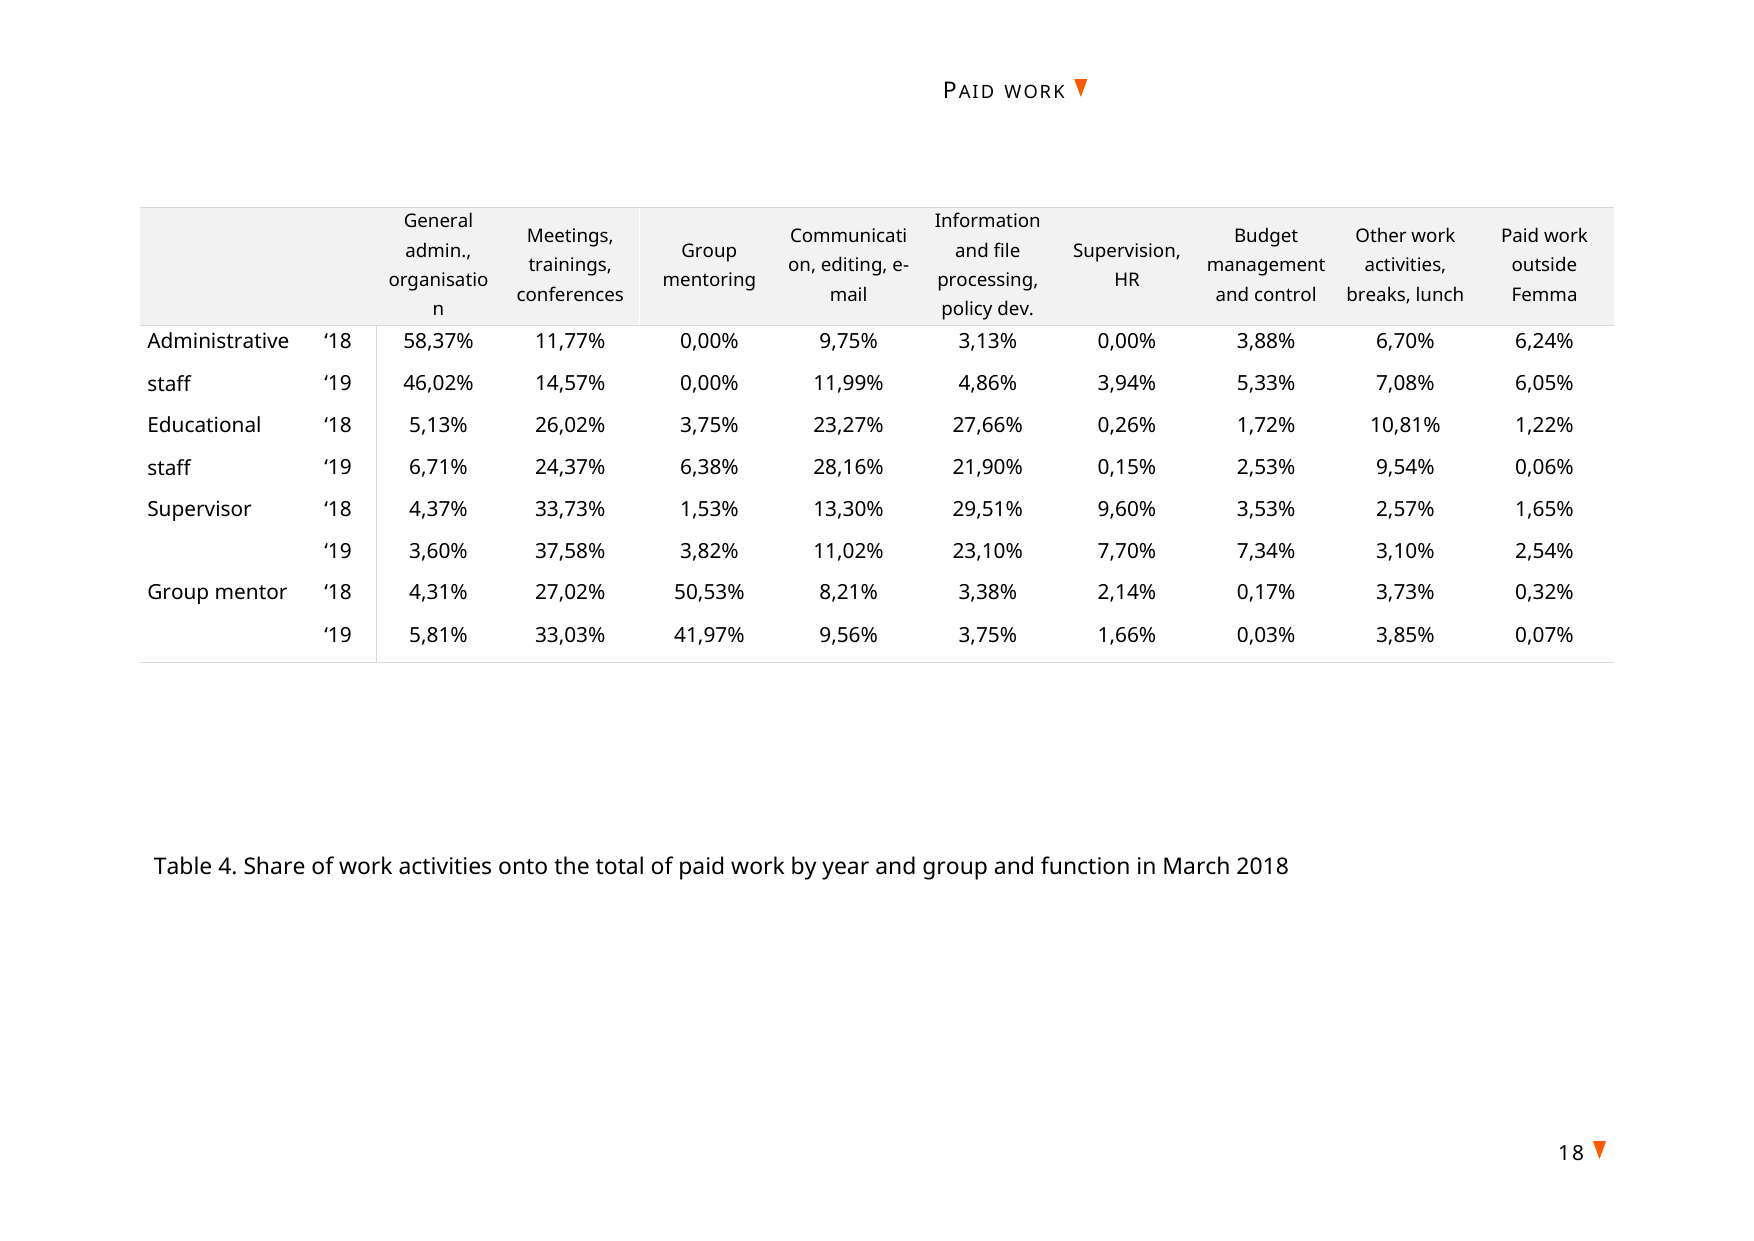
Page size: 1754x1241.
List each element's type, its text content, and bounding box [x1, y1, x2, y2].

table_cell 3,10% [1336, 536, 1475, 577]
table_cell 4,37% [377, 494, 500, 536]
table_cell 27,66% [918, 410, 1057, 452]
table_cell 11,99% [779, 368, 918, 410]
table_header Group mentoring [640, 208, 779, 325]
table_cell 23,27% [779, 410, 918, 452]
table_cell 2,53% [1196, 452, 1336, 494]
table_cell ‘18 [317, 494, 376, 536]
table_cell 14,57% [500, 368, 639, 410]
table_cell 33,03% [500, 619, 639, 662]
table_cell 0,32% [1475, 578, 1614, 619]
table_cell 6,05% [1475, 368, 1614, 410]
table_cell ‘18 [317, 326, 376, 368]
table_cell 3,85% [1336, 619, 1475, 662]
table_cell 21,90% [918, 452, 1057, 494]
table_cell 3,60% [377, 536, 500, 577]
table_header General admin., organisation [376, 208, 500, 325]
table_header [140, 208, 317, 325]
table_cell 9,54% [1336, 452, 1475, 494]
table_cell 29,51% [918, 494, 1057, 536]
table_cell 3,75% [640, 410, 779, 452]
table_cell 27,02% [500, 578, 639, 619]
table_cell 3,73% [1336, 578, 1475, 619]
table_cell 26,02% [500, 410, 639, 452]
table_cell 37,58% [500, 536, 639, 577]
table_cell 3,53% [1196, 494, 1336, 536]
table_cell 6,71% [377, 452, 500, 494]
table_cell ‘19 [317, 536, 376, 577]
table_cell 7,08% [1336, 368, 1475, 410]
table_header Budget management and control [1196, 208, 1336, 325]
table_cell 0,15% [1057, 452, 1196, 494]
table_cell 9,56% [779, 619, 918, 662]
table_cell Administrative staff [140, 326, 317, 410]
table_cell 58,37% [377, 326, 500, 368]
table_cell ‘19 [317, 619, 376, 662]
table_cell 5,33% [1196, 368, 1336, 410]
table_cell Supervisor [140, 494, 317, 577]
table_cell Educational staff [140, 410, 317, 494]
table_header Information and file processing, policy dev. [918, 208, 1057, 325]
table_cell 0,17% [1196, 578, 1336, 619]
table_cell 3,82% [640, 536, 779, 577]
table_cell 2,57% [1336, 494, 1475, 536]
table_cell 4,31% [377, 578, 500, 619]
table_cell 9,75% [779, 326, 918, 368]
table_cell 7,34% [1196, 536, 1336, 577]
table_cell Group mentor [140, 578, 317, 662]
table_cell 2,14% [1057, 578, 1196, 619]
table_cell 11,02% [779, 536, 918, 577]
table_cell 0,03% [1196, 619, 1336, 662]
table_cell 3,13% [918, 326, 1057, 368]
table_cell 6,70% [1336, 326, 1475, 368]
table_cell 8,21% [779, 578, 918, 619]
table_cell 1,22% [1475, 410, 1614, 452]
table_cell 0,00% [640, 326, 779, 368]
table_header Paid work outside Femma [1475, 208, 1614, 325]
table_cell 4,86% [918, 368, 1057, 410]
table_cell 1,53% [640, 494, 779, 536]
table_cell ‘18 [317, 410, 376, 452]
table_cell 2,54% [1475, 536, 1614, 577]
table_cell ‘19 [317, 452, 376, 494]
table_cell 3,88% [1196, 326, 1336, 368]
table_cell 13,30% [779, 494, 918, 536]
table_cell 3,94% [1057, 368, 1196, 410]
table_header [317, 208, 376, 325]
table_cell 1,65% [1475, 494, 1614, 536]
table_cell 0,00% [640, 368, 779, 410]
table_cell 0,00% [1057, 326, 1196, 368]
text Table 4. Share of work activities onto the total of paid work by year and group and function in March 2018 [148, 850, 1606, 881]
table_cell 7,70% [1057, 536, 1196, 577]
table_cell 33,73% [500, 494, 639, 536]
table_cell 6,38% [640, 452, 779, 494]
table_cell 0,06% [1475, 452, 1614, 494]
table_cell 28,16% [779, 452, 918, 494]
table_cell ‘19 [317, 368, 376, 410]
table_header Communication, editing, e-mail [779, 208, 918, 325]
table_cell 5,81% [377, 619, 500, 662]
table_cell 0,26% [1057, 410, 1196, 452]
table_cell 24,37% [500, 452, 639, 494]
table_cell ‘18 [317, 578, 376, 619]
table_cell 11,77% [500, 326, 639, 368]
table_cell 0,07% [1475, 619, 1614, 662]
table_cell 6,24% [1475, 326, 1614, 368]
table_cell 23,10% [918, 536, 1057, 577]
table_cell 41,97% [640, 619, 779, 662]
table_header Other work activities, breaks, lunch [1336, 208, 1475, 325]
table_cell 3,38% [918, 578, 1057, 619]
table_header Supervision, HR [1057, 208, 1196, 325]
table_cell 1,66% [1057, 619, 1196, 662]
table_cell 3,75% [918, 619, 1057, 662]
table_header Meetings, trainings, conferences [500, 208, 639, 325]
table_cell 50,53% [640, 578, 779, 619]
table_cell 1,72% [1196, 410, 1336, 452]
table_cell 5,13% [377, 410, 500, 452]
table_cell 10,81% [1336, 410, 1475, 452]
table_cell 46,02% [377, 368, 500, 410]
table_cell 9,60% [1057, 494, 1196, 536]
